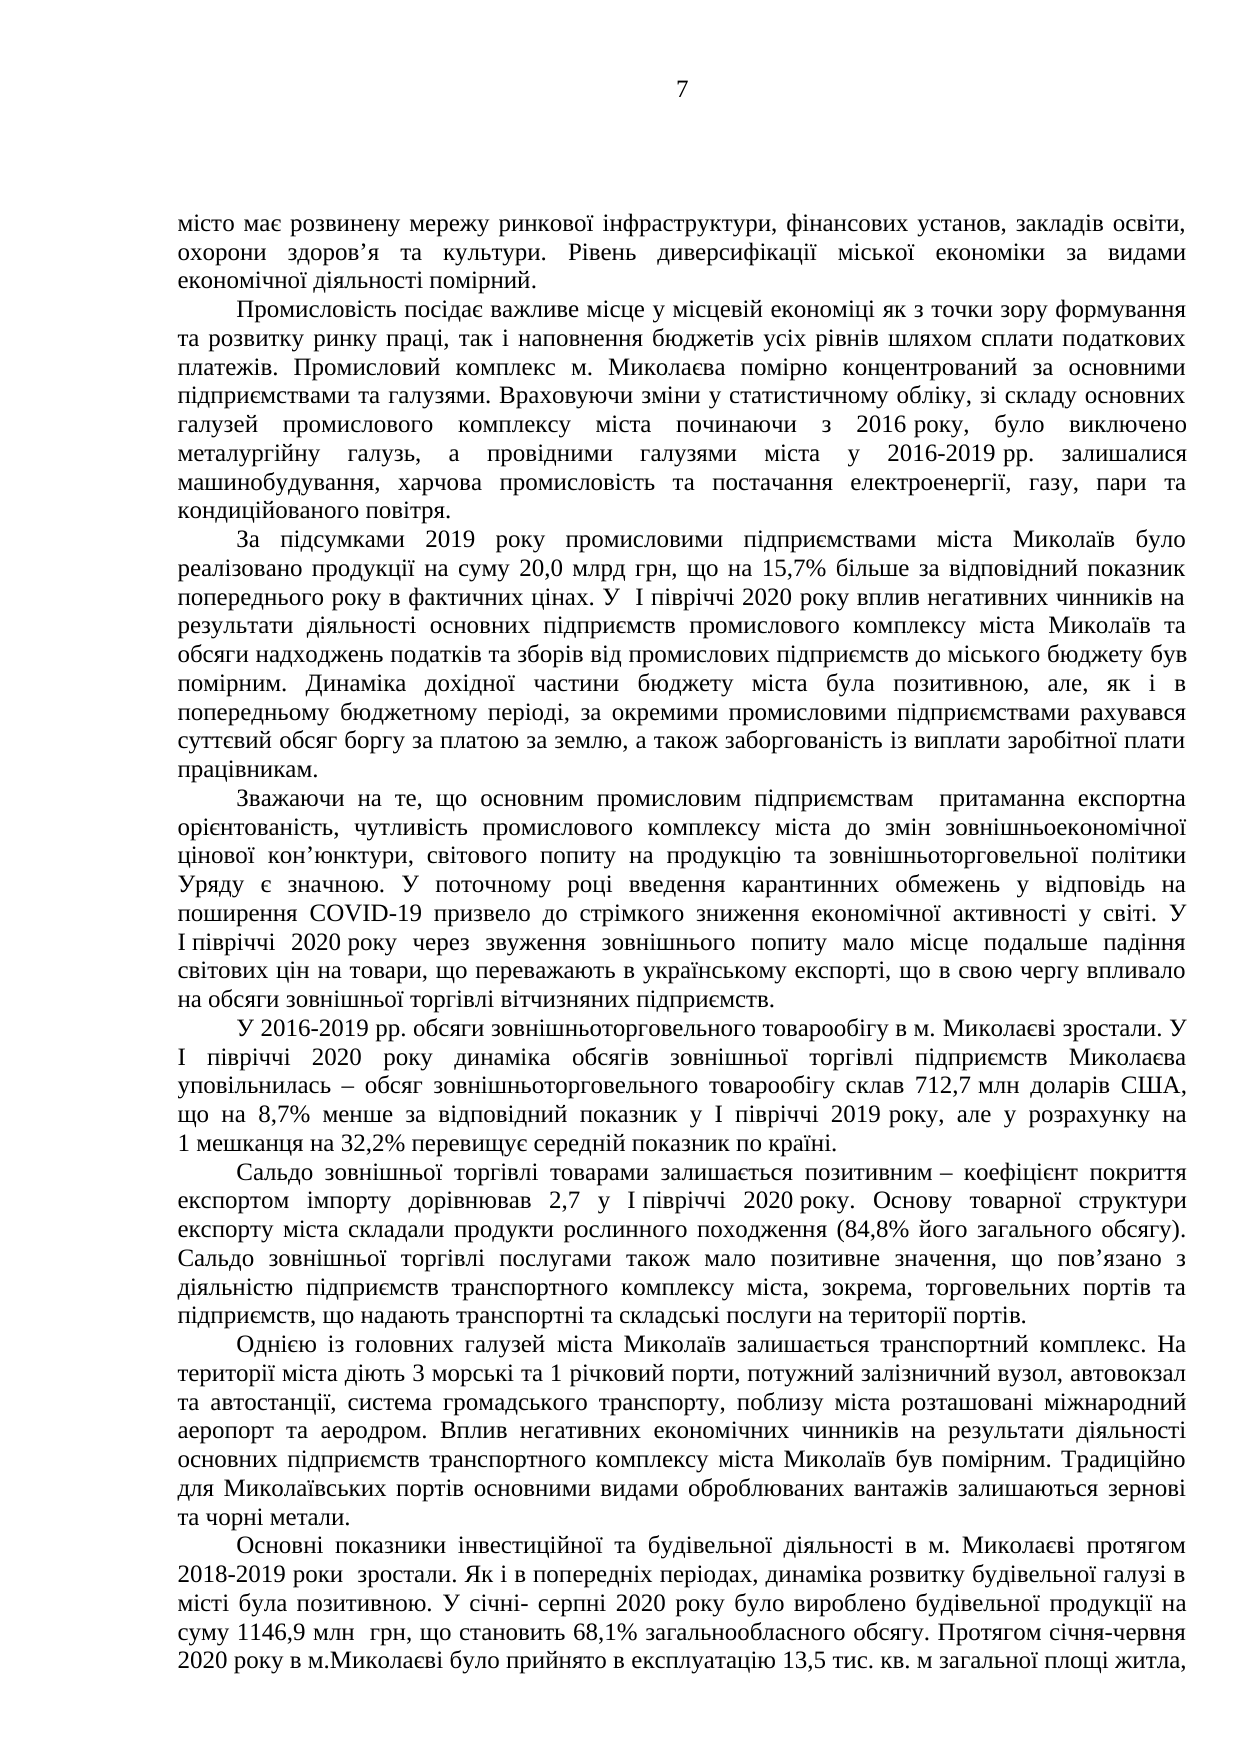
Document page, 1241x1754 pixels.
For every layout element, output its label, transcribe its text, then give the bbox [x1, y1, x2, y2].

text У 2016-2019 рр. обсяги зовнішньоторговельного товарообігу в м. Миколаєві зростали. У І півріччі 2020 року динаміка обсягів зовнішньої торгівлі підприємств Миколаєва уповільнилась – обсяг зовнішньоторговельного товарообігу склав 712,7 млн доларів США, що на 8,7% менше за відповідний показник у І півріччі 2019 року, але у розрахунку на 1 мешканця на 32,2% перевищує середній показник по країні. [177, 1013, 1187, 1157]
text Однією із головних галузей міста Миколаїв залишається транспортний комплекс. На території міста діють 3 морські та 1 річковий порти, потужний залізничний вузол, автовокзал та автостанції, система громадського транспорту, поблизу міста розташовані міжнародний аеропорт та аеродром. Вплив негативних економічних чинників на результати діяльності основних підприємств транспортного комплексу міста Миколаїв був помірним. Традиційно для Миколаївських портів основними видами оброблюваних вантажів залишаються зернові та чорні метали. [177, 1329, 1187, 1531]
text За підсумками 2019 року промисловими підприємствами міста Миколаїв було реалізовано продукції на суму 20,0 млрд грн, що на 15,7% більше за відповідний показник попереднього року в фактичних цінах. У І півріччі 2020 року вплив негативних чинників на результати діяльності основних підприємств промислового комплексу міста Миколаїв та обсяги надходжень податків та зборів від промислових підприємств до міського бюджету був помірним. Динаміка дохідної частини бюджету міста була позитивною, але, як і в попередньому бюджетному періоді, за окремими промисловими підприємствами рахувався суттєвий обсяг боргу за платою за землю, а також заборгованість із виплати заробітної плати працівникам. [177, 524, 1187, 783]
text Промисловість посідає важливе місце у місцевій економіці як з точки зору формування та розвитку ринку праці, так і наповнення бюджетів усіх рівнів шляхом сплати податкових платежів. Промисловий комплекс м. Миколаєва помірно концентрований за основними підприємствами та галузями. Враховуючи зміни у статистичному обліку, зі складу основних галузей промислового комплексу міста починаючи з 2016 року, було виключено металургійну галузь, а провідними галузями міста у 2016-2019 рр. залишалися машинобудування, харчова промисловість та постачання електроенергії, газу, пари та кондиційованого повітря. [177, 294, 1187, 524]
text Зважаючи на те, що основним промисловим підприємствам притаманна експортна орієнтованість, чутливість промислового комплексу міста до змін зовнішньоекономічної цінової кон’юнктури, світового попиту на продукцію та зовнішньоторговельної політики Уряду є значною. У поточному році введення карантинних обмежень у відповідь на поширення COVID-19 призвело до стрімкого зниження економічної активності у світі. У І півріччі 2020 року через звуження зовнішнього попиту мало місце подальше падіння світових цін на товари, що переважають в українському експорті, що в свою чергу впливало на обсяги зовнішньої торгівлі вітчизняних підприємств. [177, 783, 1187, 1013]
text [177, 208, 1187, 294]
text Сальдо зовнішньої торгівлі товарами залишається позитивним – коефіцієнт покриття експортом імпорту дорівнював 2,7 у І півріччі 2020 року. Основу товарної структури експорту міста складали продукти рослинного походження (84,8% його загального обсягу). Сальдо зовнішньої торгівлі послугами також мало позитивне значення, що пов’язано з діяльністю підприємств транспортного комплексу міста, зокрема, торговельних портів та підприємств, що надають транспортні та складські послуги на території портів. [177, 1157, 1187, 1329]
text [177, 1531, 1187, 1674]
